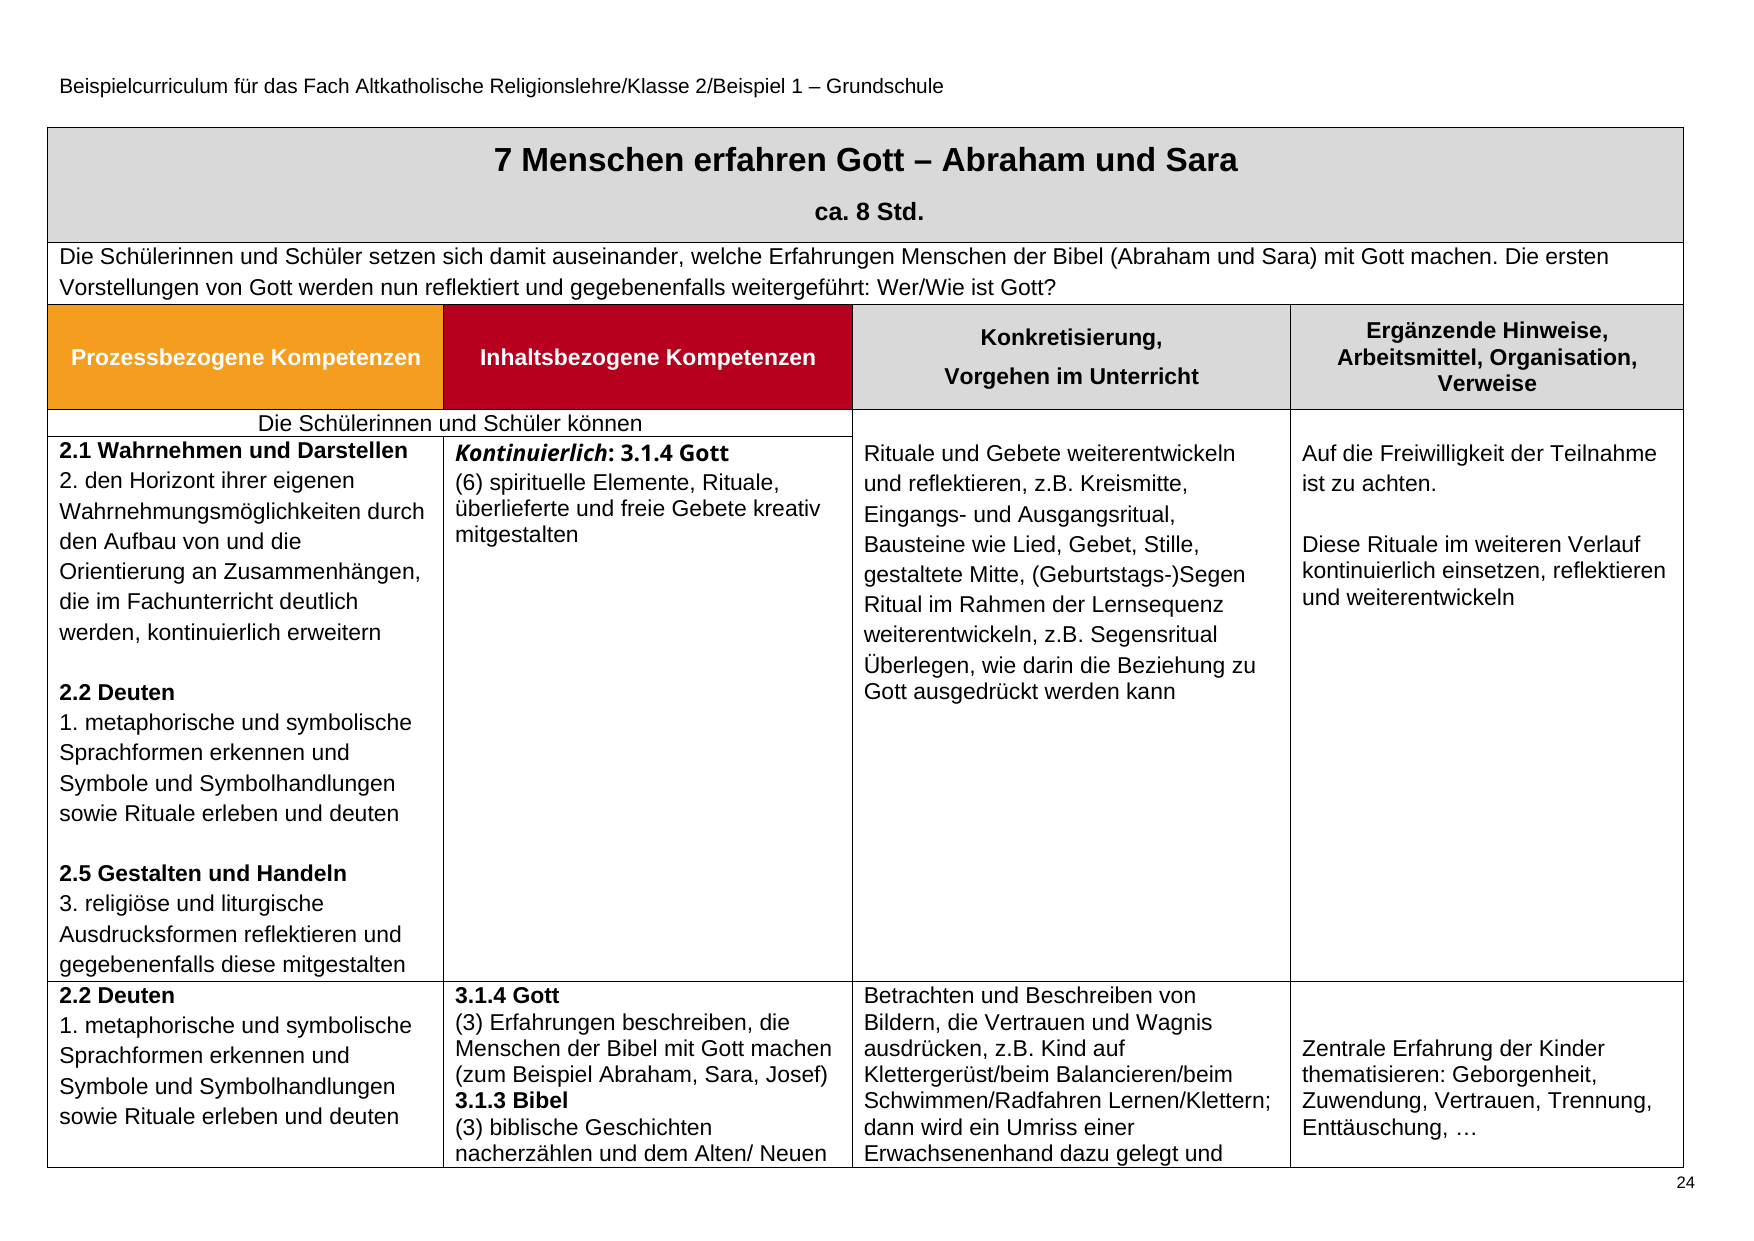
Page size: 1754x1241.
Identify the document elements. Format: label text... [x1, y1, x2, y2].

table_cell Auf die Freiwilligkeit der Teilnahme ist zu achten. Diese Rituale im weiteren Verlauf kontinuierlich einsetzen, reflektieren und weiterentwickeln [1291, 410, 1683, 981]
table_header 7 Menschen erfahren Gott – Abraham und Sara ca. 8 Std. [48, 128, 1683, 242]
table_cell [1291, 982, 1683, 1167]
table_cell Ergänzende Hinweise, Arbeitsmittel, Organisation, Verweise [1291, 305, 1683, 409]
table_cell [48, 982, 443, 1167]
table_cell Rituale und Gebete weiterentwickeln und reflektieren, z.B. Kreismitte, Eingangs- und Ausgangsritual, Bausteine wie Lied, Gebet, Stille, gestaltete Mitte, (Geburtstags-)Segen Ritual im Rahmen der Lernsequenz weiterentwickeln, z.B. Segensritual Überlegen, wie darin die Beziehung zu Gott ausgedrückt werden kann [853, 410, 1290, 981]
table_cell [853, 982, 1290, 1167]
table_cell 2.1 Wahrnehmen und Darstellen 2. den Horizont ihrer eigenen Wahrnehmungsmöglichkeiten durch den Aufbau von und die Orientierung an Zusammenhängen, die im Fachunterricht deutlich werden, kontinuierlich erweitern 2.2 Deuten 1. metaphorische und symbolische Sprachformen erkennen und Symbole und Symbolhandlungen sowie Rituale erleben und deuten 2.5 Gestalten und Handeln 3. religiöse und liturgische Ausdrucksformen reflektieren und gegebenenfalls diese mitgestalten [48, 437, 443, 981]
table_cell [444, 982, 852, 1167]
table_cell Inhaltsbezogene Kompetenzen [444, 305, 852, 409]
table_cell Kontinuierlich: 3.1.4 Gott (6) spirituelle Elemente, Rituale, überlieferte und freie Gebete kreativ mitgestalten [444, 437, 852, 981]
table_cell Die Schülerinnen und Schüler setzen sich damit auseinander, welche Erfahrungen Menschen der Bibel (Abraham und Sara) mit Gott machen. Die ersten Vorstellungen von Gott werden nun reflektiert und gegebenenfalls weitergeführt: Wer/Wie ist Gott? [48, 243, 1683, 304]
table_cell Die Schülerinnen und Schüler können [48, 410, 852, 436]
table_cell Konkretisierung, Vorgehen im Unterricht [853, 305, 1290, 409]
table_cell Prozessbezogene Kompetenzen [48, 305, 443, 409]
